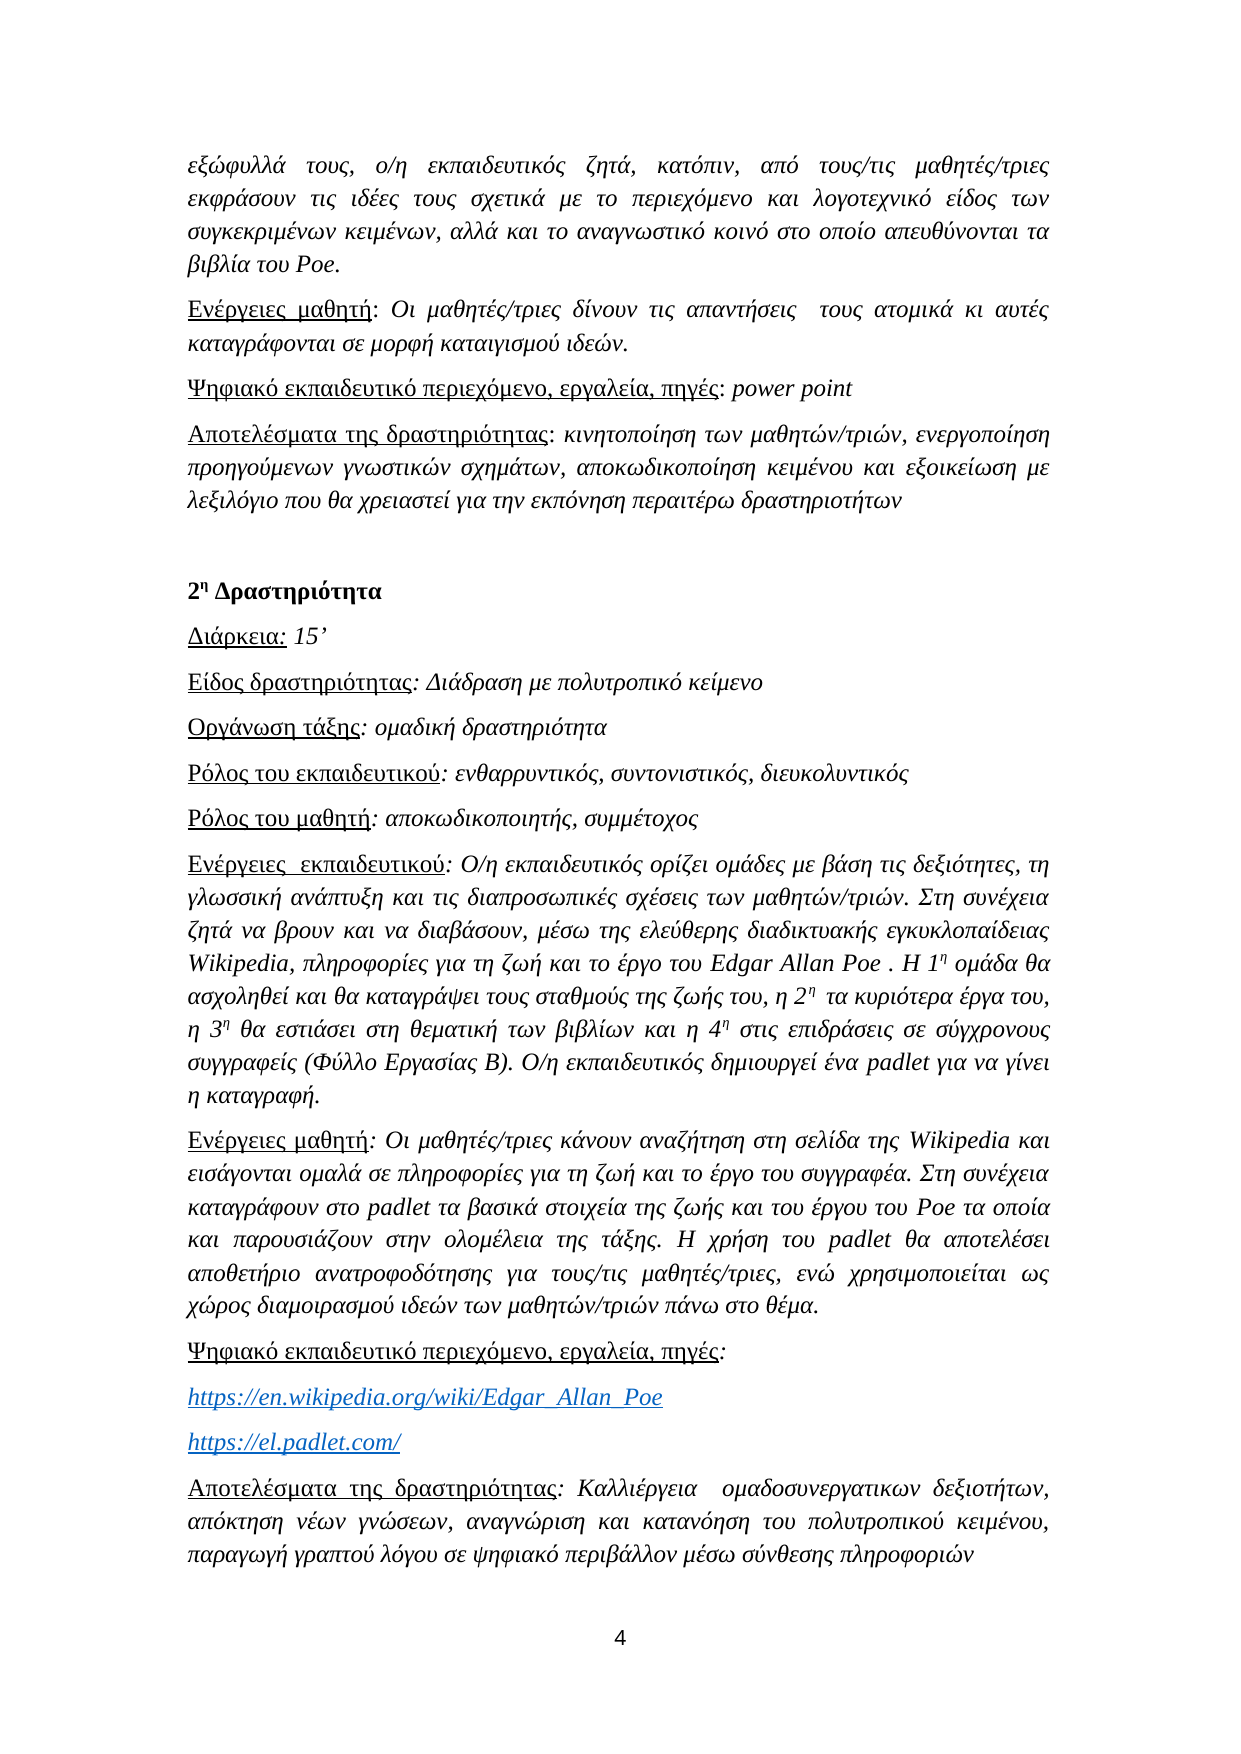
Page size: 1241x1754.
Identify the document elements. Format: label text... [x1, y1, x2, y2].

text Είδος δραστηριότητας: Διάδραση με πολυτροπικό κείμενο [187, 667, 1053, 696]
text Ρόλος του εκπαιδευτικού: ενθαρρυντικός, συντονιστικός, διευκολυντικός [187, 758, 1053, 787]
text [187, 150, 1053, 278]
text Ενέργειες μαθητή: Οι μαθητές/τριες κάνουν αναζήτηση στη σελίδα της Wikipedia και εισάγονται ομαλά σε πληροφορίες για τη ζωή και το έργο του συγγραφέα. Στη συνέχεια καταγράφουν στο padlet τα βασικά στοιχεία της ζωής και του έργου του Poe τα οποία και παρουσιάζουν στην ολομέλεια της τάξης. H χρήση του padlet θα αποτελέσει αποθετήριο ανατροφοδότησης για τους/τις μαθητές/τριες, ενώ χρησιμοποιείται ως χώρος διαμοιρασμού ιδεών των μαθητών/τριών πάνω στο θέμα. [187, 1126, 1053, 1319]
text 2η Δραστηριότητα [187, 576, 1053, 604]
text https://en.wikipedia.org/wiki/Edgar_Allan_Poe [187, 1382, 1053, 1410]
text Ενέργειες εκπαιδευτικού: Ο/η εκπαιδευτικός ορίζει ομάδες με βάση τις δεξιότητες, τη γλωσσική ανάπτυξη και τις διαπροσωπικές σχέσεις των μαθητών/τριών. Στη συνέχεια ζητά να βρουν και να διαβάσουν, μέσω της ελεύθερης διαδικτυακής εγκυκλοπαίδειας Wikipedia, πληροφορίες για τη ζωή και το έργο του Edgar Allan Poe . Η 1η ομάδα θα ασχοληθεί και θα καταγράψει τους σταθμούς της ζωής του, η 2η τα κυριότερα έργα του, η 3η θα εστιάσει στη θεματική των βιβλίων και η 4η στις επιδράσεις σε σύγχρονους συγγραφείς (Φύλλο Εργασίας Β). Ο/η εκπαιδευτικός δημιουργεί ένα padlet για να γίνει η καταγραφή. [187, 849, 1053, 1109]
text Ψηφιακό εκπαιδευτικό περιεχόμενο, εργαλεία, πηγές: power point [187, 373, 1053, 402]
text Ρόλος του μαθητή: αποκωδικοποιητής, συμμέτοχος [187, 803, 1053, 832]
text Διάρκεια: 15’ [187, 621, 1053, 650]
text Αποτελέσματα της δραστηριότητας: Καλλιέργεια ομαδοσυνεργατικων δεξιοτήτων, απόκτηση νέων γνώσεων, αναγνώριση και κατανόηση του πολυτροπικού κειμένου, παραγωγή γραπτού λόγου σε ψηφιακό περιβάλλον μέσω σύνθεσης πληροφοριών [187, 1473, 1053, 1567]
text Αποτελέσματα της δραστηριότητας: κινητοποίηση των μαθητών/τριών, ενεργοποίηση προηγούμενων γνωστικών σχημάτων, αποκωδικοποίηση κειμένου και εξοικείωση με λεξιλόγιο που θα χρειαστεί για την εκπόνηση περαιτέρω δραστηριοτήτων [187, 419, 1053, 513]
text https://el.padlet.com/ [187, 1427, 1053, 1456]
text Ενέργειες μαθητή: Οι μαθητές/τριες δίνουν τις απαντήσεις τους ατομικά κι αυτές καταγράφονται σε μορφή καταιγισμού ιδεών. [187, 294, 1053, 356]
text Ψηφιακό εκπαιδευτικό περιεχόμενο, εργαλεία, πηγές: [187, 1336, 1053, 1365]
text Οργάνωση τάξης: ομαδική δραστηριότητα [187, 712, 1053, 741]
